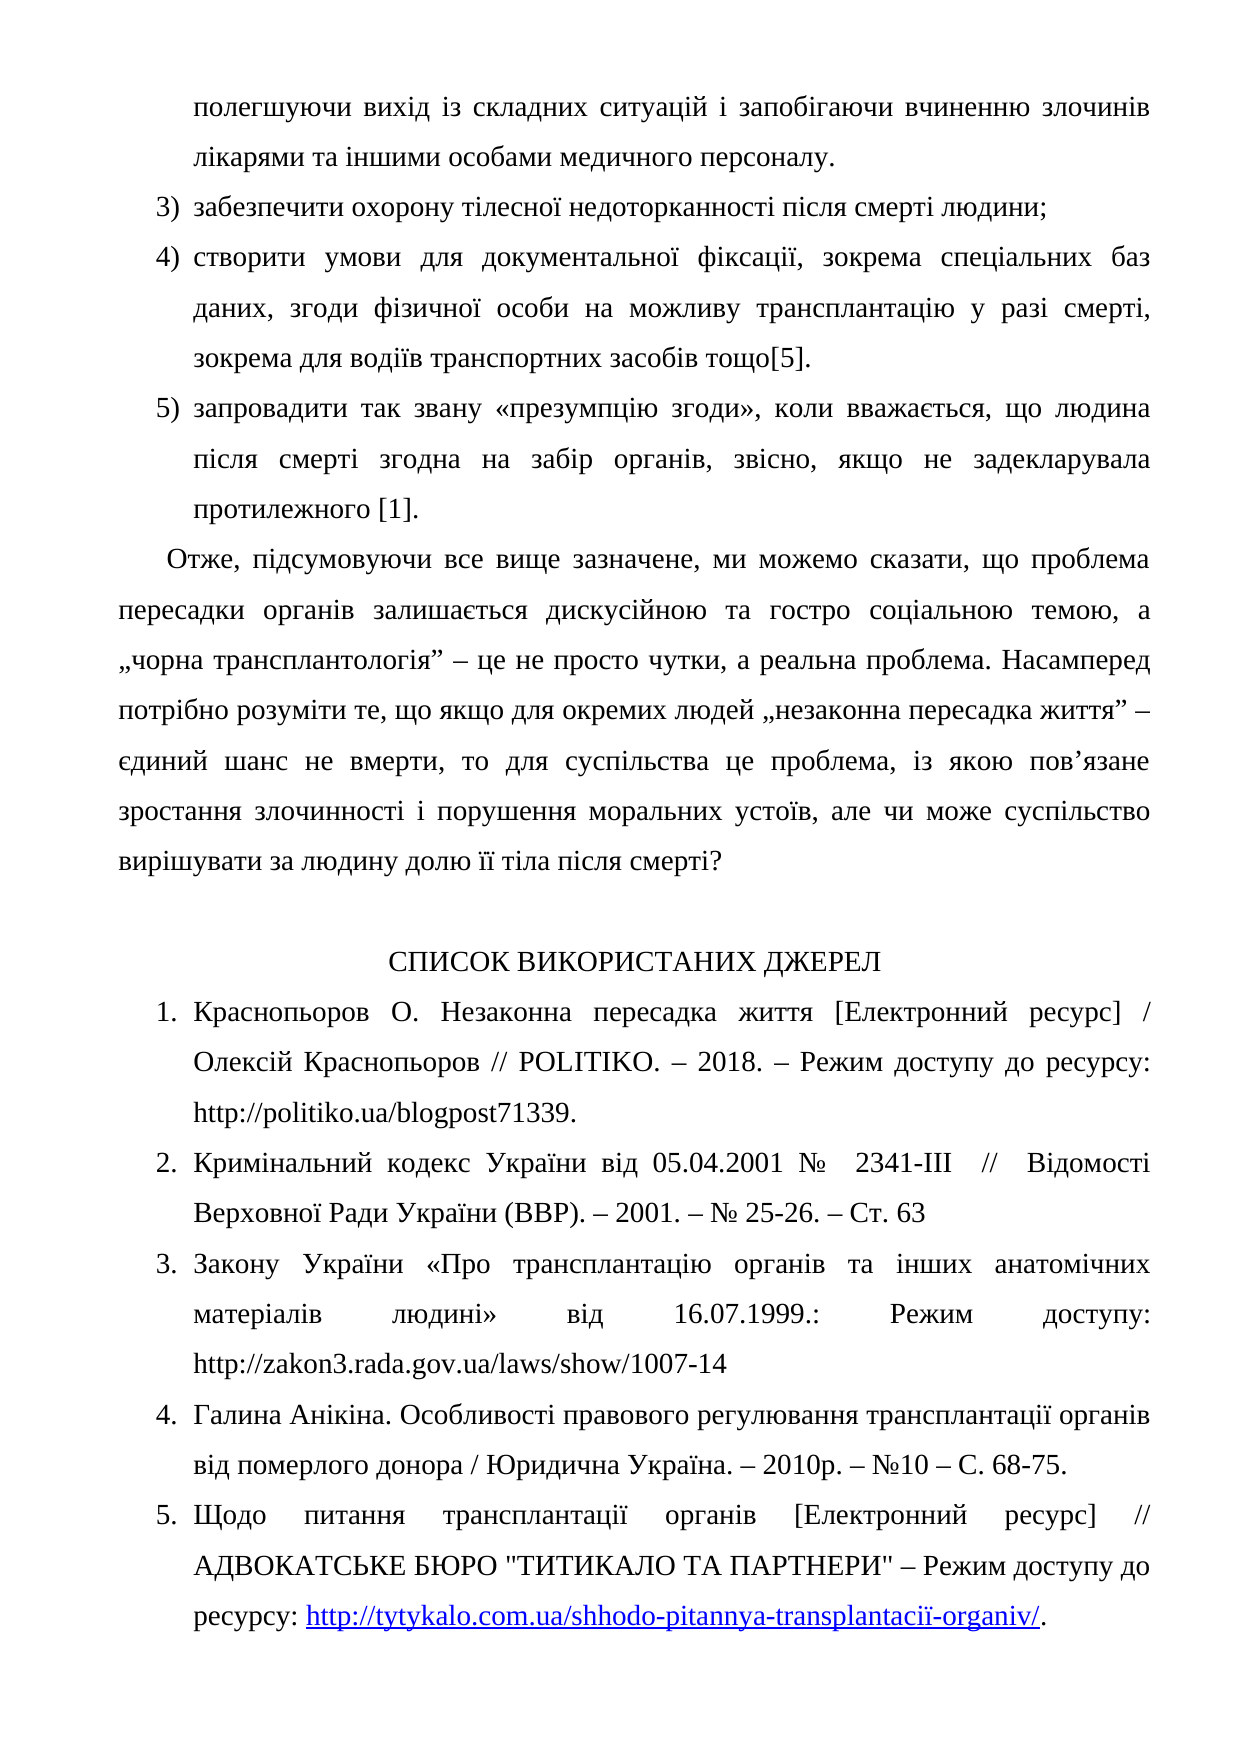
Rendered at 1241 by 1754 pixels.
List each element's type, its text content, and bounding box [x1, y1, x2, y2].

list Щодо питання трансплантації органів [Електронний ресурс] // АДВОКАТСЬКЕ БЮРО "ТИТИКАЛО ТА ПАРТНЕРИ" – Режим доступу до ресурсу: http://tytykalo.com.ua/shhodo-pitannya-transplantaciї-organiv/. [156, 1497, 1152, 1632]
text СПИСОК ВИКОРИСТАНИХ ДЖЕРЕЛ [118, 944, 1152, 977]
text Отже, підсумовуючи все вище зазначене, ми можемо сказати, що проблема пересадки органів залишається дискусійною та гостро соціальною темою, а „чорна трансплантологія” – це не просто чутки, а реальна проблема. Насамперед потрібно розуміти те, що якщо для окремих людей „незаконна пересадка життя” – єдиний шанс не вмерти, то для суспільства це проблема, із якою пов’язане зростання злочинності і порушення моральних устоїв, але чи може суспільство вирішувати за людину долю її тіла після смерті? [118, 541, 1152, 877]
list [156, 89, 1152, 172]
list створити умови для документальної фіксації, зокрема спеціальних баз даних, згоди фізичної особи на можливу трансплантацію у разі смерті, зокрема для водіїв транспортних засобів тощо[5]. [156, 239, 1152, 374]
list Кримінальний кодекс України від 05.04.2001 № 2341-III // Відомості Верховної Ради України (ВВР). – 2001. – № 25-26. – Ст. 63 [156, 1145, 1152, 1229]
list Закону України «Про трансплантацію органів та інших анатомічних матеріалів людині» від 16.07.1999.: Режим доступу: http://zakon3.rada.gov.ua/laws/show/1007-14 [156, 1246, 1152, 1380]
list запровадити так звану «презумпцію згоди», коли вважається, що людина після смерті згодна на забір органів, звісно, якщо не задекларувала протилежного [1]. [156, 391, 1152, 525]
list забезпечити охорону тілесної недоторканності після смерті людини; [156, 189, 1152, 223]
list Галина Анікіна. Особливості правового регулювання трансплантації органів від померлого донора / Юридична Україна. – 2010р. – №10 – С. 68-75. [156, 1397, 1152, 1481]
list Краснопьоров О. Незаконна пересадка життя [Електронний ресурс] / Олексій Краснопьоров // POLITIKO. – 2018. – Режим доступу до ресурсу: http://politiko.ua/blogpost71339. [156, 994, 1152, 1128]
